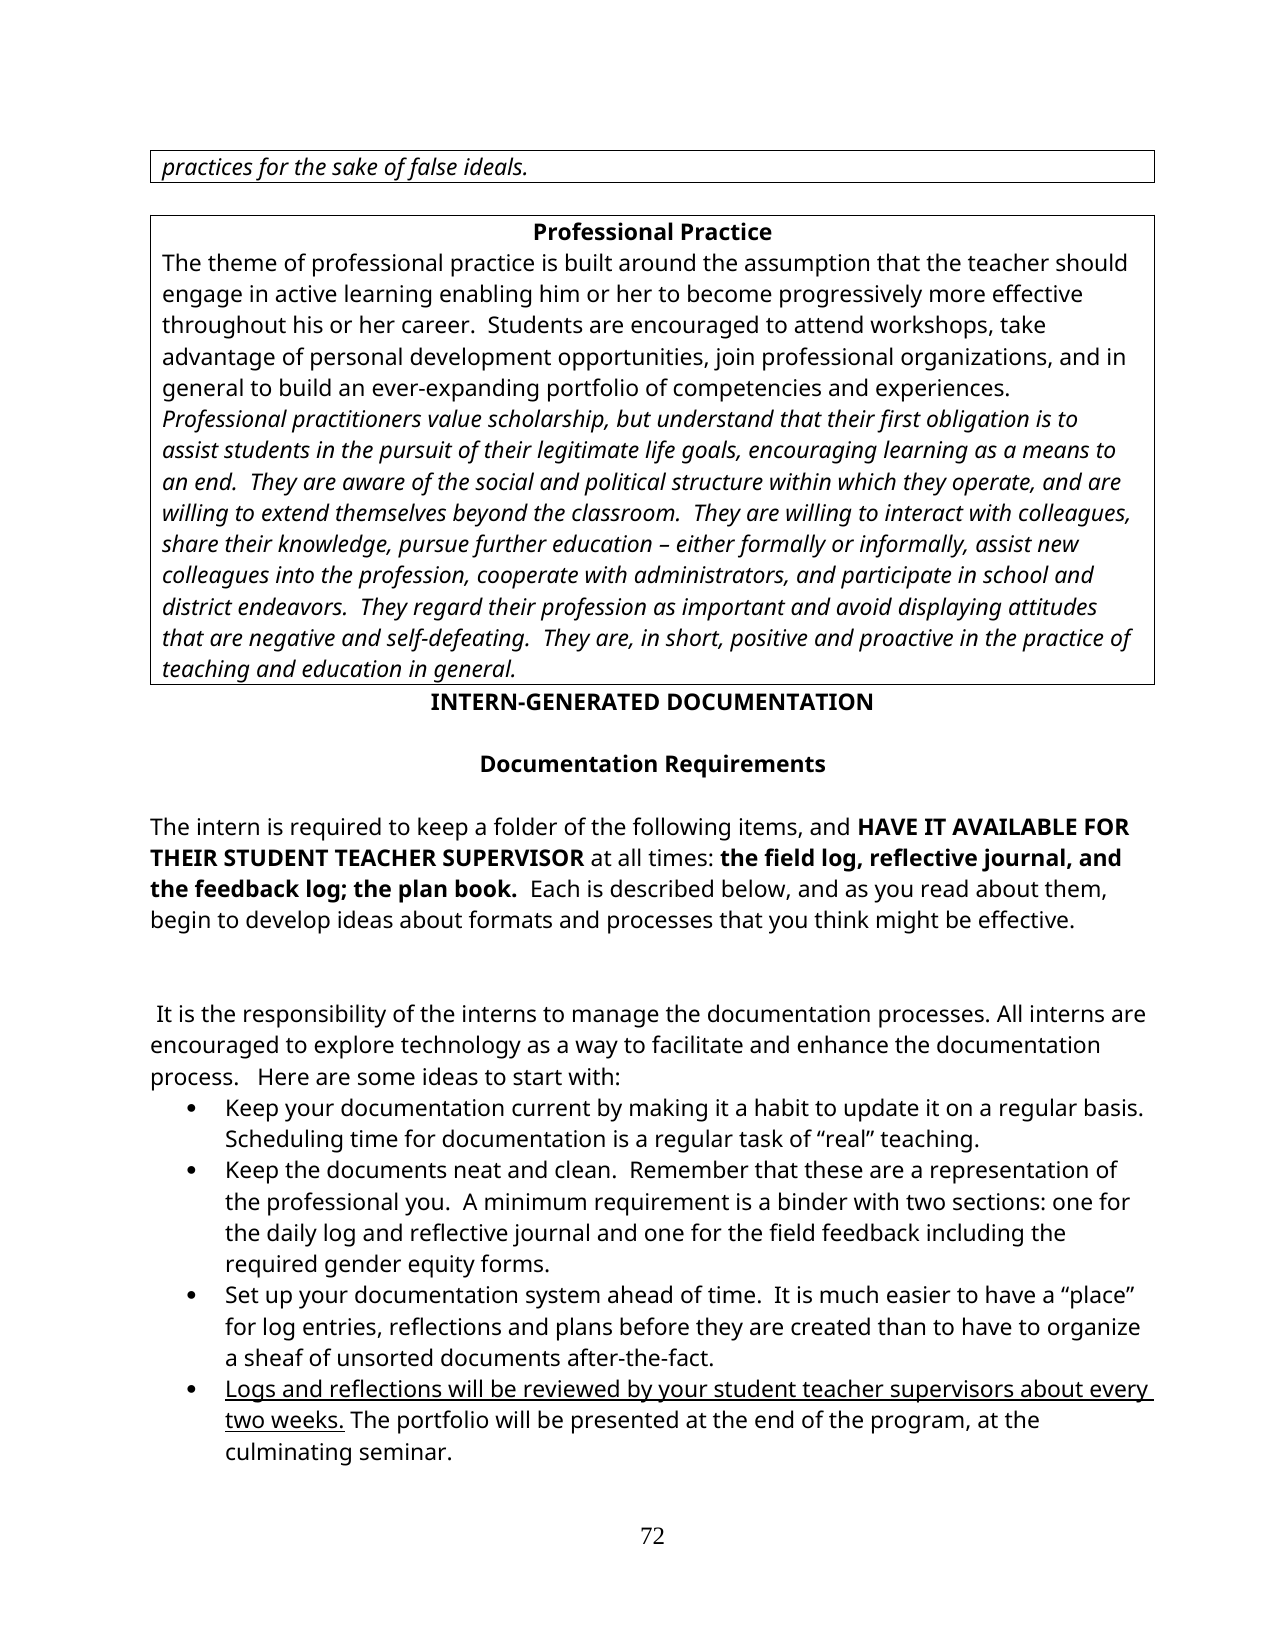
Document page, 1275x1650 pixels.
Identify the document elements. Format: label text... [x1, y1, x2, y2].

text It is the responsibility of the interns to manage the documentation processes. All interns are encouraged to explore technology as a way to facilitate and enhance the documentation process. Here are some ideas to start with: [150, 998, 1155, 1092]
list Logs and reflections will be reviewed by your student teacher supervisors about every two weeks. The portfolio will be presented at the end of the program, at the culminating seminar. [187, 1373, 1155, 1467]
text Documentation Requirements [150, 748, 1155, 779]
list Set up your documentation system ahead of time. It is much easier to have a “place” for log entries, reflections and plans before they are created than to have to organize a sheaf of unsorted documents after-the-fact. [187, 1279, 1155, 1373]
table_header Professional Practice The theme of professional practice is built around the assumption that the teacher should engage in active learning enabling him or her to become progressively more effective throughout his or her career. Students are encouraged to attend workshops, take advantage of personal development opportunities, join professional organizations, and in general to build an ever-expanding portfolio of competencies and experiences. Professional practitioners value scholarship, but understand that their first obligation is to assist students in the pursuit of their legitimate life goals, encouraging learning as a means to an end. They are aware of the social and political structure within which they operate, and are willing to extend themselves beyond the classroom. They are willing to interact with colleagues, share their knowledge, pursue further education – either formally or informally, assist new colleagues into the profession, cooperate with administrators, and participate in school and district endeavors. They regard their profession as important and avoid displaying attitudes that are negative and self-defeating. They are, in short, positive and proactive in the practice of teaching and education in general. [151, 216, 1154, 684]
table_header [151, 151, 1154, 182]
text The intern is required to keep a folder of the following items, and have it available for their student teacher supervisor at all times: the field log, reflective journal, and the feedback log; the plan book. Each is described below, and as you read about them, begin to develop ideas about formats and processes that you think might be effective. [150, 810, 1155, 935]
list Keep the documents neat and clean. Remember that these are a representation of the professional you. A minimum requirement is a binder with two sections: one for the daily log and reflective journal and one for the field feedback including the required gender equity forms. [187, 1154, 1155, 1279]
list Keep your documentation current by making it a habit to update it on a regular basis. Scheduling time for documentation is a regular task of “real” teaching. [187, 1092, 1155, 1154]
text INTERN-GENERATED DOCUMENTATION [150, 685, 1155, 717]
